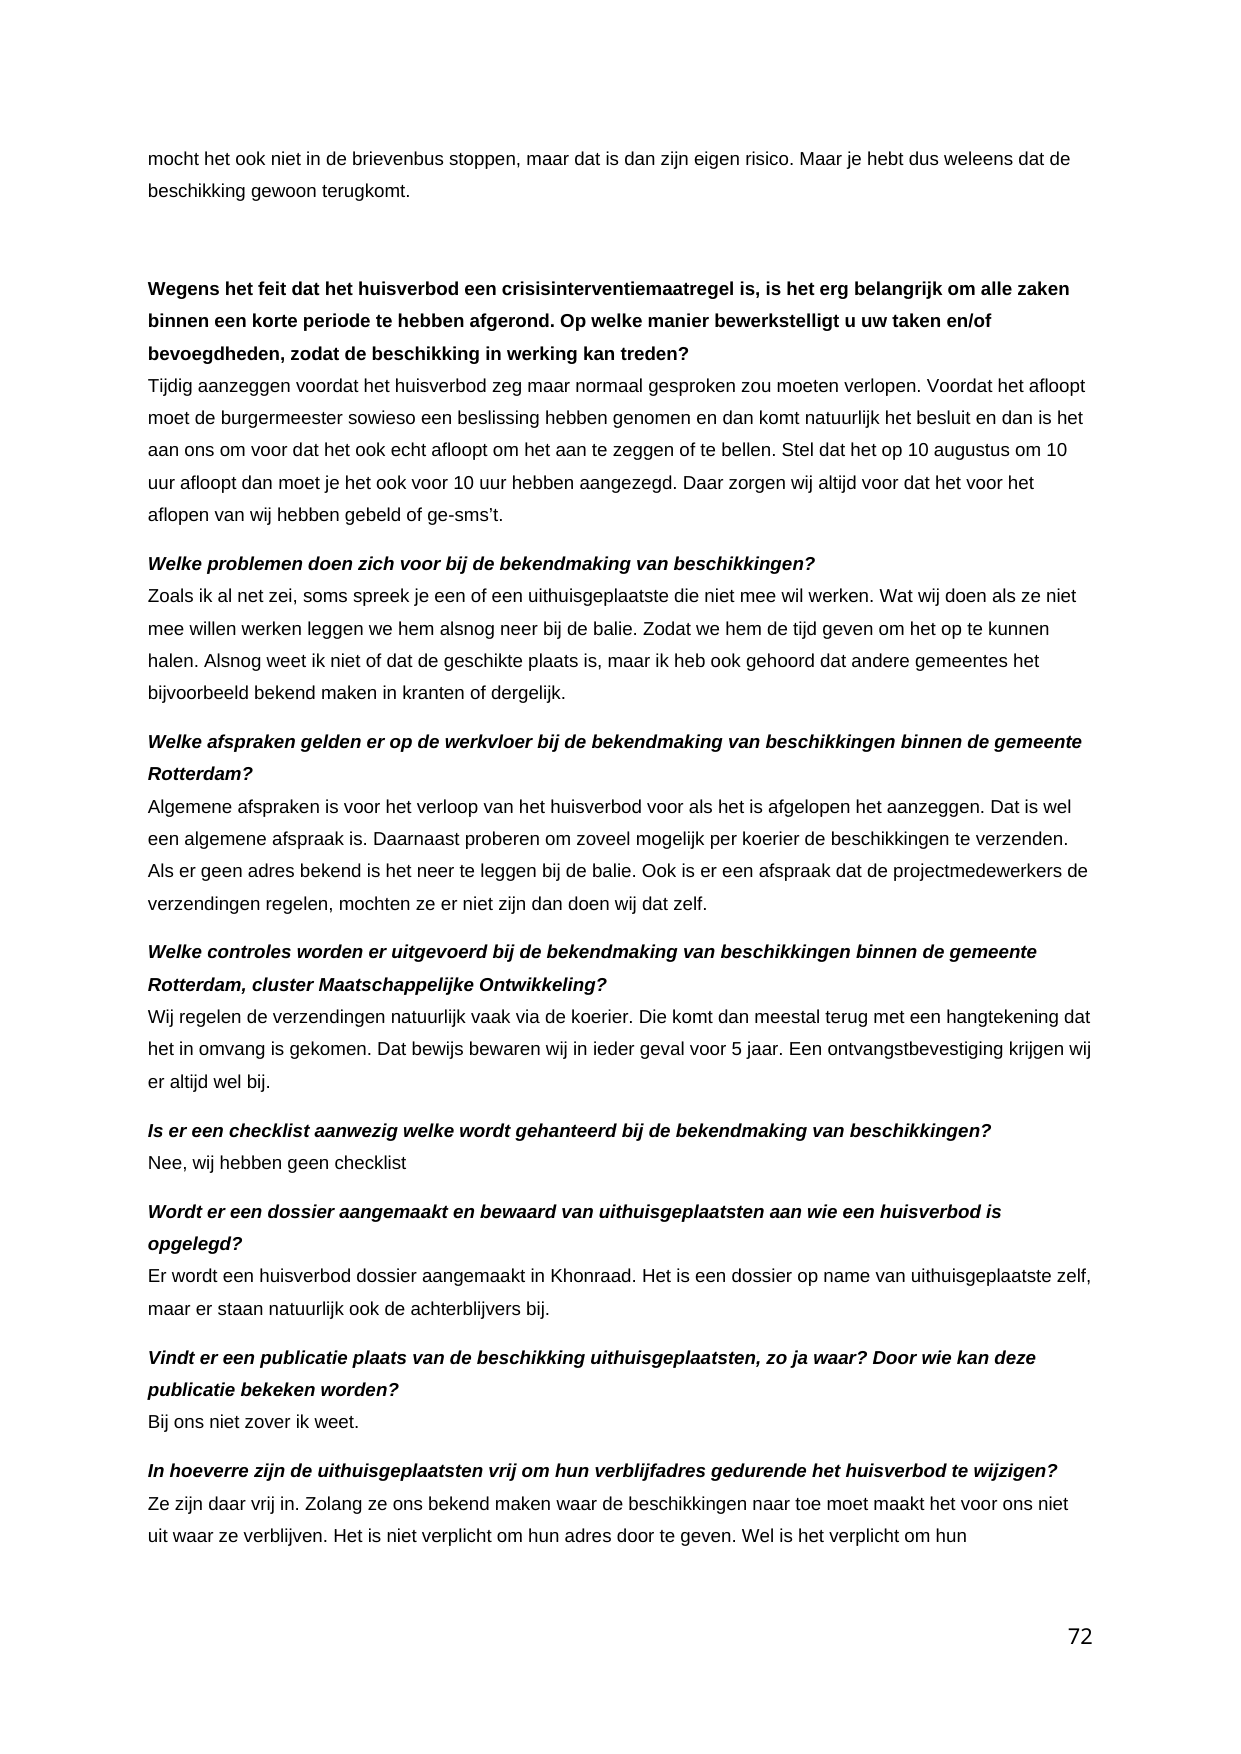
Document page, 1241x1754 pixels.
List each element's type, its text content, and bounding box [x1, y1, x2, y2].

text Is er een checklist aanwezig welke wordt gehanteerd bij de bekendmaking van beschikkingen? Nee, wij hebben geen checklist [148, 1119, 1093, 1173]
text Vindt er een publicatie plaats van de beschikking uithuisgeplaatsten, zo ja waar? Door wie kan deze publicatie bekeken worden? Bij ons niet zover ik weet. [148, 1347, 1093, 1433]
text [148, 1460, 1093, 1546]
text Wegens het feit dat het huisverbod een crisisinterventiemaatregel is, is het erg belangrijk om alle zaken binnen een korte periode te hebben afgerond. Op welke manier bewerkstelligt u uw taken en/of bevoegdheden, zodat de beschikking in werking kan treden? Tijdig aanzeggen voordat het huisverbod zeg maar normaal gesproken zou moeten verlopen. Voordat het afloopt moet de burgermeester sowieso een beslissing hebben genomen en dan komt natuurlijk het besluit en dan is het aan ons om voor dat het ook echt afloopt om het aan te zeggen of te bellen. Stel dat het op 10 augustus om 10 uur afloopt dan moet je het ook voor 10 uur hebben aangezegd. Daar zorgen wij altijd voor dat het voor het aflopen van wij hebben gebeld of ge-sms’t. [148, 278, 1093, 525]
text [148, 148, 1093, 201]
text Wordt er een dossier aangemaakt en bewaard van uithuisgeplaatsten aan wie een huisverbod is opgelegd? Er wordt een huisverbod dossier aangemaakt in Khonraad. Het is een dossier op name van uithuisgeplaatste zelf, maar er staan natuurlijk ook de achterblijvers bij. [148, 1201, 1093, 1319]
text Welke problemen doen zich voor bij de bekendmaking van beschikkingen? Zoals ik al net zei, soms spreek je een of een uithuisgeplaatste die niet mee wil werken. Wat wij doen als ze niet mee willen werken leggen we hem alsnog neer bij de balie. Zodat we hem de tijd geven om het op te kunnen halen. Alsnog weet ik niet of dat de geschikte plaats is, maar ik heb ook gehoord dat andere gemeentes het bijvoorbeeld bekend maken in kranten of dergelijk. [148, 553, 1093, 703]
text Welke controles worden er uitgevoerd bij de bekendmaking van beschikkingen binnen de gemeente Rotterdam, cluster Maatschappelijke Ontwikkeling? Wij regelen de verzendingen natuurlijk vaak via de koerier. Die komt dan meestal terug met een hangtekening dat het in omvang is gekomen. Dat bewijs bewaren wij in ieder geval voor 5 jaar. Een ontvangstbevestiging krijgen wij er altijd wel bij. [148, 941, 1093, 1092]
text Welke afspraken gelden er op de werkvloer bij de bekendmaking van beschikkingen binnen de gemeente Rotterdam? Algemene afspraken is voor het verloop van het huisverbod voor als het is afgelopen het aanzeggen. Dat is wel een algemene afspraak is. Daarnaast proberen om zoveel mogelijk per koerier de beschikkingen te verzenden. Als er geen adres bekend is het neer te leggen bij de balie. Ook is er een afspraak dat de projectmedewerkers de verzendingen regelen, mochten ze er niet zijn dan doen wij dat zelf. [148, 731, 1093, 914]
